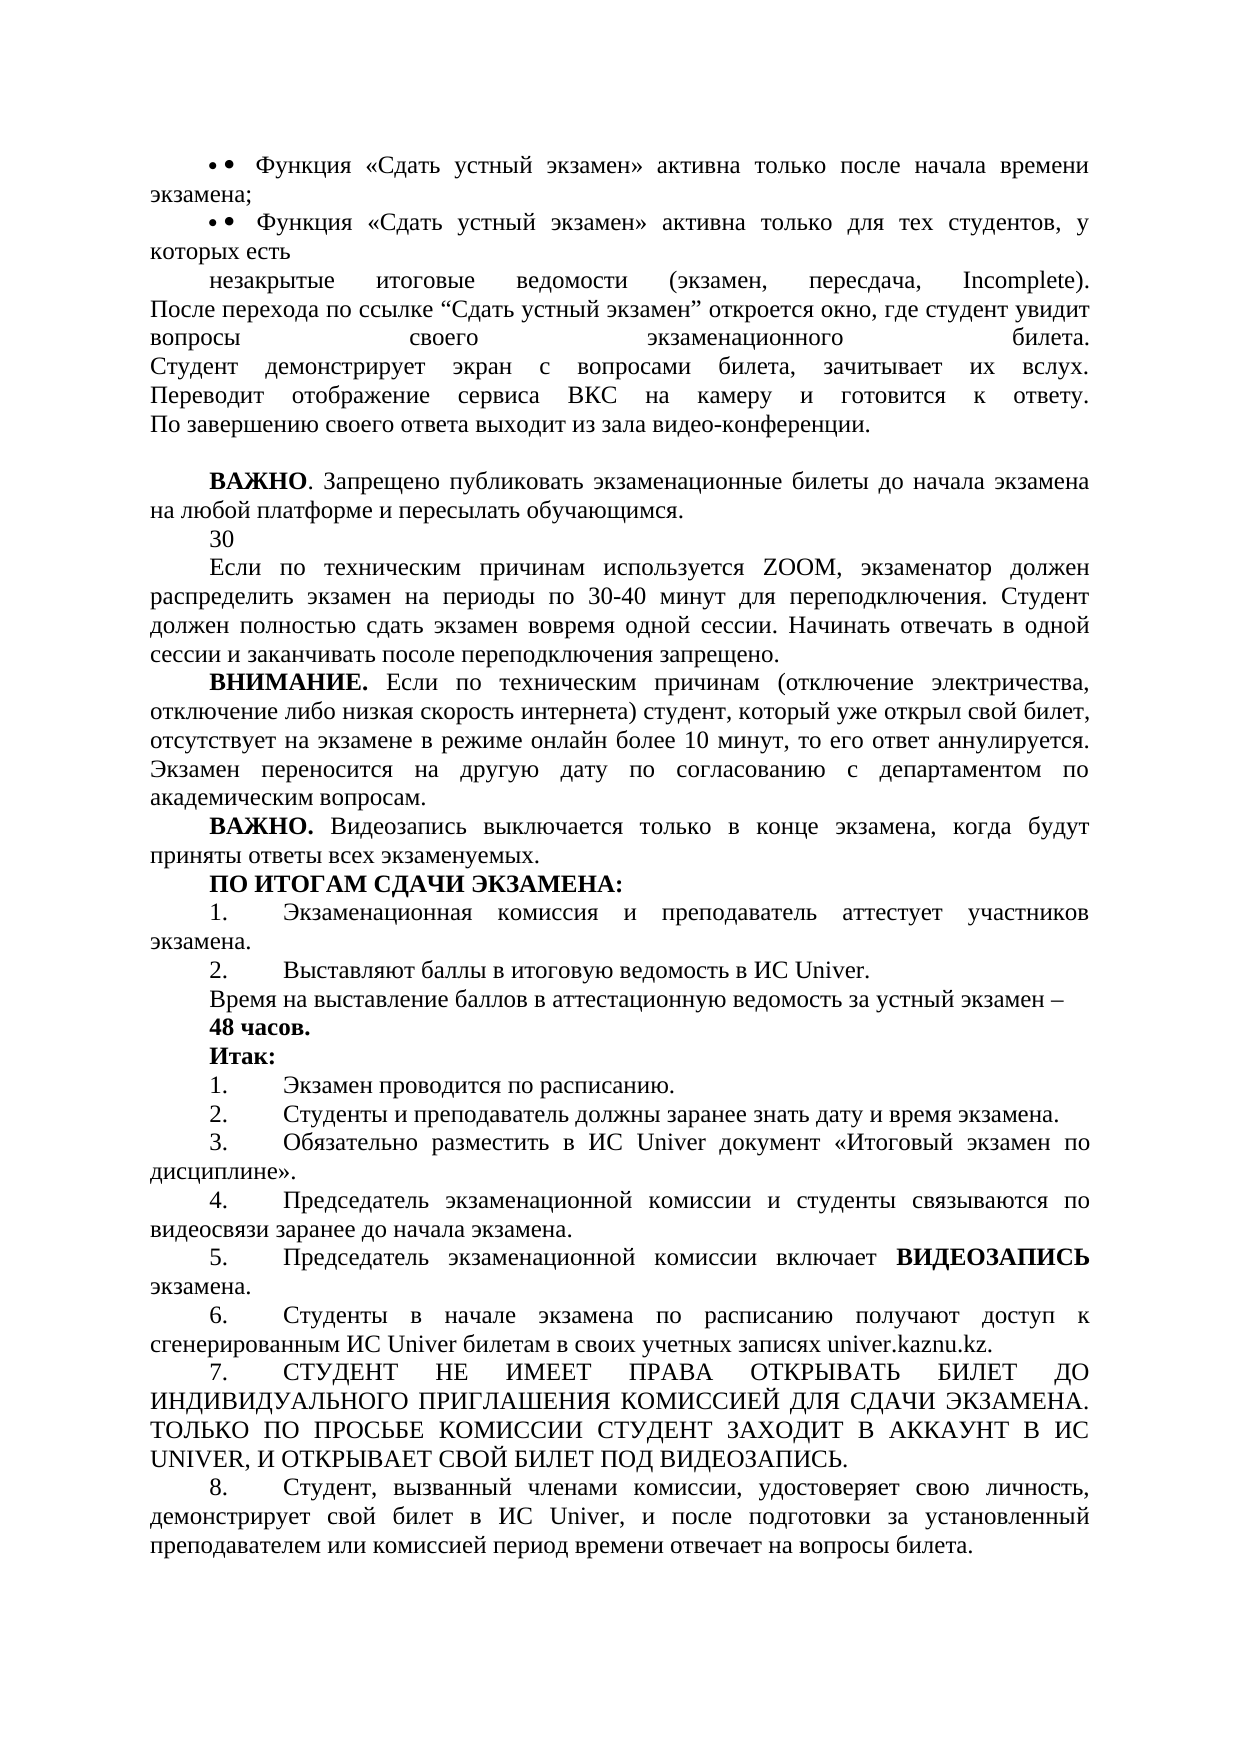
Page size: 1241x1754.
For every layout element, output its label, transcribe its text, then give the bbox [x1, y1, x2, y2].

text Если по техническим причинам используется ZOOM, экзаменатор должен распределить экзамен на периоды по 30-40 минут для переподключения. Студент должен полностью сдать экзамен вовремя одной сессии. Начинать отвечать в одной сессии и заканчивать посоле переподключения запрещено. [150, 552, 1090, 667]
text ВНИМАНИЕ. Если по техническим причинам (отключение электричества, отключение либо низкая скорость интернета) студент, который уже открыл свой билет, отсутствует на экзамене в режиме онлайн более 10 минут, то его ответ аннулируется. Экзамен переносится на другую дату по согласованию с департаментом по академическим вопросам. [150, 667, 1090, 811]
list Выставляют баллы в итоговую ведомость в ИС Univer. [150, 955, 1090, 984]
list Экзамен проводится по расписанию. [150, 1070, 1090, 1099]
list Студенты в начале экзамена по расписанию получают доступ к сгенерированным ИС Univer билетам в своих учетных записях univer.kaznu.kz. [150, 1300, 1090, 1357]
list Обязательно разместить в ИС Univer документ «Итоговый экзамен по дисциплине». [150, 1127, 1090, 1185]
list Экзаменационная комиссия и преподаватель аттестует участников экзамена. [150, 897, 1090, 955]
text ВАЖНО. Видеозапись выключается только в конце экзамена, когда будут приняты ответы всех экзаменуемых. [150, 811, 1090, 869]
text Итак: [150, 1041, 1090, 1070]
text 48 часов. [150, 1012, 1090, 1041]
list СТУДЕНТ НЕ ИМЕЕТ ПРАВА ОТКРЫВАТЬ БИЛЕТ ДО ИНДИВИДУАЛЬНОГО ПРИГЛАШЕНИЯ КОМИССИЕЙ ДЛЯ СДАЧИ ЭКЗАМЕНА. ТОЛЬКО ПО ПРОСЬБЕ КОМИССИИ СТУДЕНТ ЗАХОДИТ В АККАУНТ В ИС UNIVER, И ОТКРЫВАЕТ СВОЙ БИЛЕТ ПОД ВИДЕОЗАПИСЬ. [150, 1357, 1090, 1472]
text незакрытые итоговые ведомости (экзамен, пересдача, Incomplete). После перехода по ссылке “Сдать устный экзамен” откроется окно, где студент увидит вопросы своего экзаменационного билета. Студент демонстрирует экран с вопросами билета, зачитывает их вслух. Переводит отображение сервиса ВКС на камеру и готовится к ответу. По завершению своего ответа выходит из зала видео-конференции. [150, 265, 1090, 437]
text 30 [150, 524, 1090, 552]
list Функция «Сдать устный экзамен» активна только после начала времени экзамена; [150, 150, 1090, 207]
list Функция «Сдать устный экзамен» активна только для тех студентов, у которых есть [150, 207, 1090, 265]
list Cтудент, вызванный членами комиссии, удостоверяет свою личность, демонстрирует свой билет в ИС Univer, и после подготовки за установленный преподавателем или комиссией период времени отвечает на вопросы билета. [150, 1472, 1090, 1559]
list Студенты и преподаватель должны заранее знать дату и время экзамена. [150, 1099, 1090, 1127]
text Время на выставление баллов в аттестационную ведомость за устный экзамен – [150, 984, 1090, 1012]
list Председатель экзаменационной комиссии включает ВИДЕОЗАПИСЬ экзамена. [150, 1242, 1090, 1300]
list Председатель экзаменационной комиссии и студенты связываются по видеосвязи заранее до начала экзамена. [150, 1185, 1090, 1242]
text ПО ИТОГАМ СДАЧИ ЭКЗАМЕНА: [150, 869, 1090, 897]
text ВАЖНО. Запрещено публиковать экзаменационные билеты до начала экзамена на любой платформе и пересылать обучающимся. [150, 466, 1090, 524]
